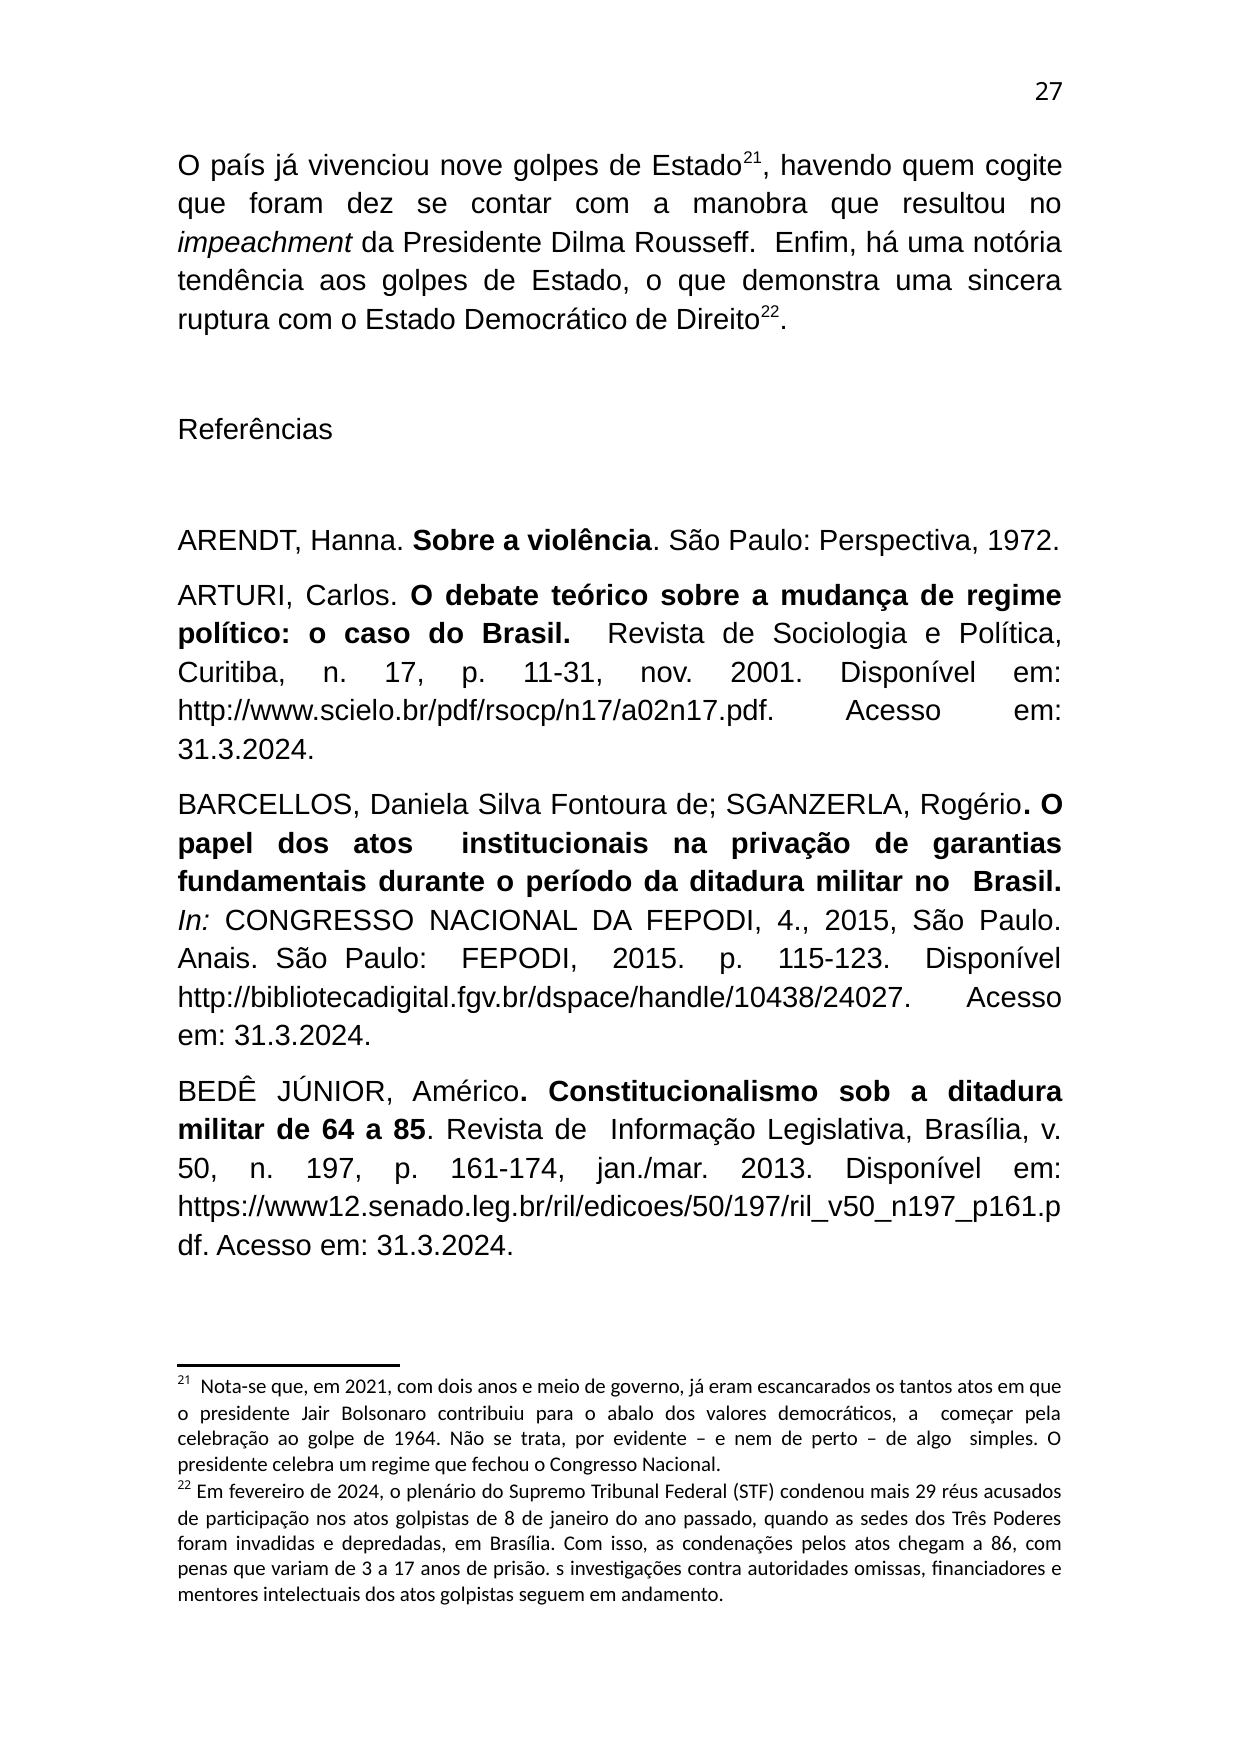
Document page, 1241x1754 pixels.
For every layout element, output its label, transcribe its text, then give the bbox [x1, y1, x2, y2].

text BEDÊ JÚNIOR, Américo. Constitucionalismo sob a ditadura militar de 64 a 85. Revista de Informação Legislativa, Brasília, v. 50, n. 197, p. 161-174, jan./mar. 2013. Disponível em: https://www12.senado.leg.br/ril/edicoes/50/197/ril_v50_n197_p161.pdf. Acesso em: 31.3.2024. [177, 1074, 1063, 1261]
text ARTURI, Carlos. O debate teórico sobre a mudança de regime político: o caso do Brasil. Revista de Sociologia e Política, Curitiba, n. 17, p. 11-31, nov. 2001. Disponível em: http://www.scielo.br/pdf/rsocp/n17/a02n17.pdf. Acesso em: 31.3.2024. [177, 578, 1063, 766]
text ARENDT, Hanna. Sobre a violência. São Paulo: Perspectiva, 1972. [177, 523, 1063, 556]
text Referências [177, 412, 1063, 446]
text BARCELLOS, Daniela Silva Fontoura de; SGANZERLA, Rogério. O papel dos atos institucionais na privação de garantias fundamentais durante o período da ditadura militar no Brasil. In: CONGRESSO NACIONAL DA FEPODI, 4., 2015, São Paulo. Anais. São Paulo: FEPODI, 2015. p. 115-123. Disponível http://bibliotecadigital.fgv.br/dspace/handle/10438/24027. Acesso em: 31.3.2024. [177, 787, 1063, 1052]
text O país já vivenciou nove golpes de Estado, havendo quem cogite que foram dez se contar com a manobra que resultou no impeachment da Presidente Dilma Rousseff. Enfim, há uma notória tendência aos golpes de Estado, o que demonstra uma sincera ruptura com o Estado Democrático de Direito. [177, 148, 1063, 335]
